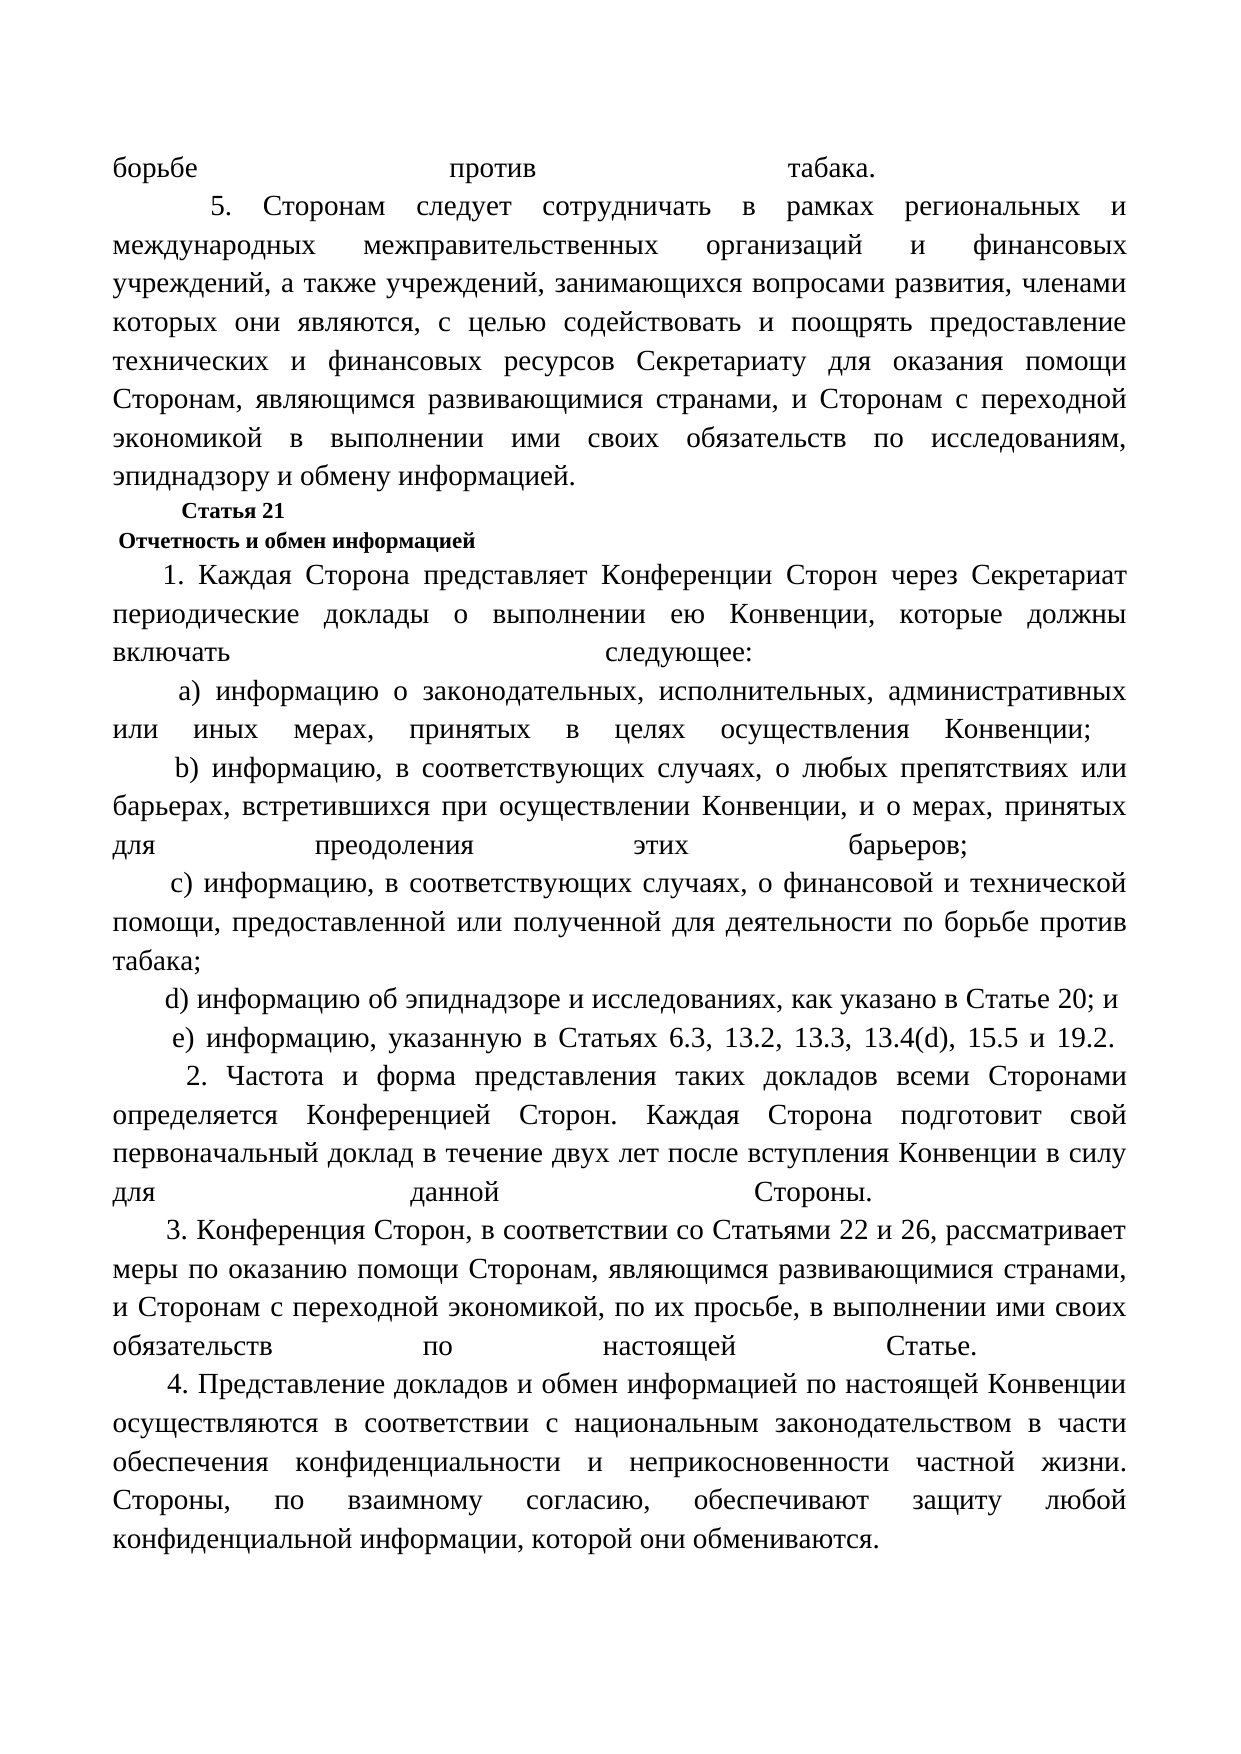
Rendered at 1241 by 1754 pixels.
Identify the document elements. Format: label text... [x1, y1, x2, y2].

text Статья 21 Отчетность и обмен информацией [112, 497, 1128, 553]
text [112, 150, 1128, 492]
text 1. Каждая Сторона представляет Конференции Сторон через Секретариат периодические доклады о выполнении ею Конвенции, которые должны включать следующее: a) информацию о законодательных, исполнительных, административных или иных мерах, принятых в целях осуществления Конвенции; b) информацию, в соответствующих случаях, о любых препятствиях или барьерах, встретившихся при осуществлении Конвенции, и о мерах, принятых для преодоления этих барьеров; c) информацию, в соответствующих случаях, о финансовой и технической помощи, предоставленной или полученной для деятельности по борьбе против табака; d) информацию об эпиднадзоре и исследованиях, как указано в Статье 20; и e) информацию, указанную в Статьях 6.3, 13.2, 13.3, 13.4(d), 15.5 и 19.2. 2. Частота и форма представления таких докладов всеми Сторонами определяется Конференцией Сторон. Каждая Сторона подготовит свой первоначальный доклад в течение двух лет после вступления Конвенции в силу для данной Стороны. 3. Конференция Сторон, в соответствии со Статьями 22 и 26, рассматривает меры по оказанию помощи Сторонам, являющимся развивающимися странами, и Сторонам с переходной экономикой, по их просьбе, в выполнении ими своих обязательств по настоящей Статье. 4. Представление докладов и обмен информацией по настоящей Конвенции осуществляются в соответствии с национальным законодательством в части обеспечения конфиденциальности и неприкосновенности частной жизни. Стороны, по взаимному согласию, обеспечивают защиту любой конфиденциальной информации, которой они обмениваются. [112, 557, 1128, 1554]
